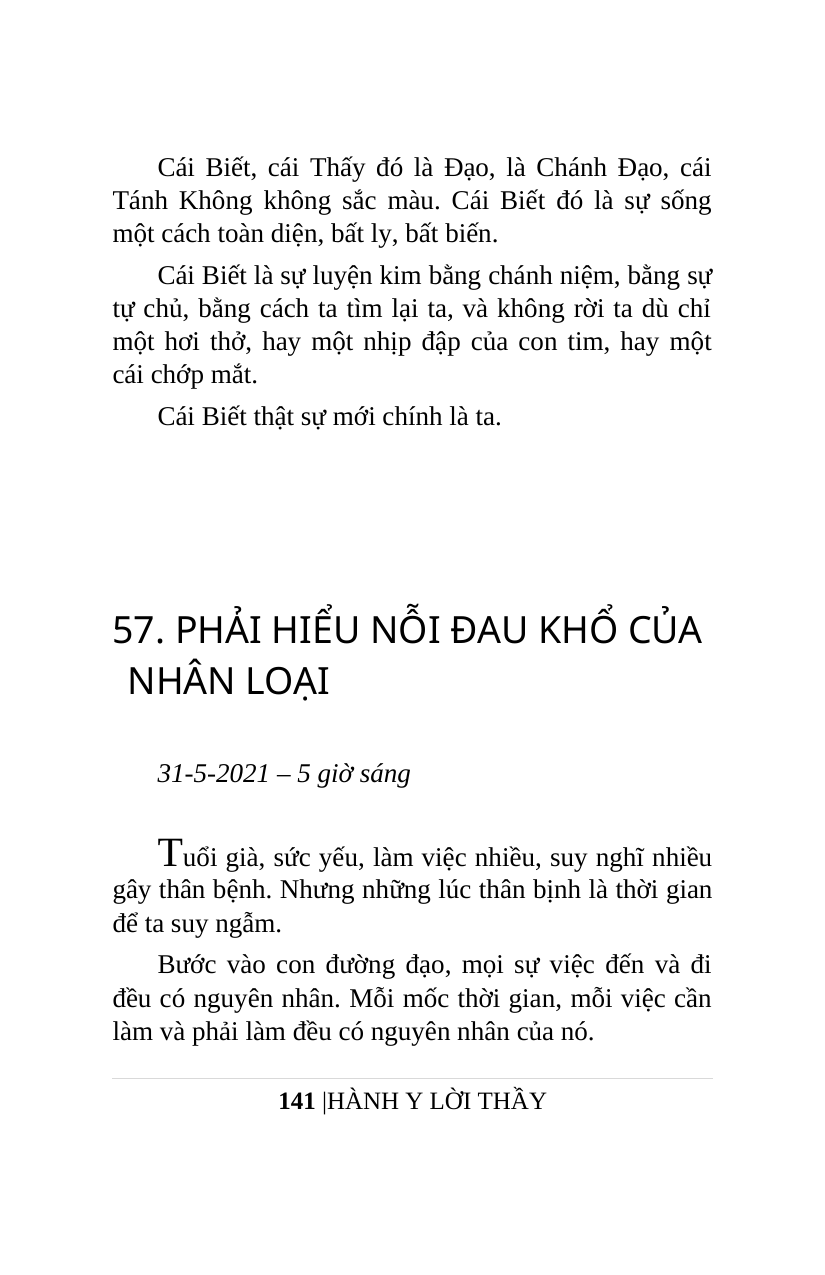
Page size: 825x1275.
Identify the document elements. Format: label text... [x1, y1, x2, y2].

text Tuổi già, sức yếu, làm việc nhiều, suy nghĩ nhiều gây thân bệnh. Nhưng những lúc thân bịnh là thời gian để ta suy ngẫm. [112, 839, 713, 939]
text Cái Biết, cái Thấy đó là Đạo, là Chánh Đạo, cái Tánh Không không sắc màu. Cái Biết đó là sự sống một cách toàn diện, bất ly, bất biến. [112, 150, 713, 249]
text Cái Biết là sự luyện kim bằng chánh niệm, bằng sự tự chủ, bằng cách ta tìm lại ta, và không rời ta dù chỉ một hơi thở, hay một nhịp đập của con tim, hay một cái chớp mắt. [112, 258, 713, 390]
text Cái Biết thật sự mới chính là ta. [112, 399, 713, 432]
text Bước vào con đường đạo, mọi sự việc đến và đi đều có nguyên nhân. Mỗi mốc thời gian, mỗi việc cần làm và phải làm đều có nguyên nhân của nó. [112, 948, 713, 1047]
subtitle 57. PHẢI HIỂU NỖI ĐAU KHỔ CỦA NHÂN LOẠI [112, 603, 713, 706]
text 31-5-2021 – 5 giờ sáng [112, 756, 713, 789]
